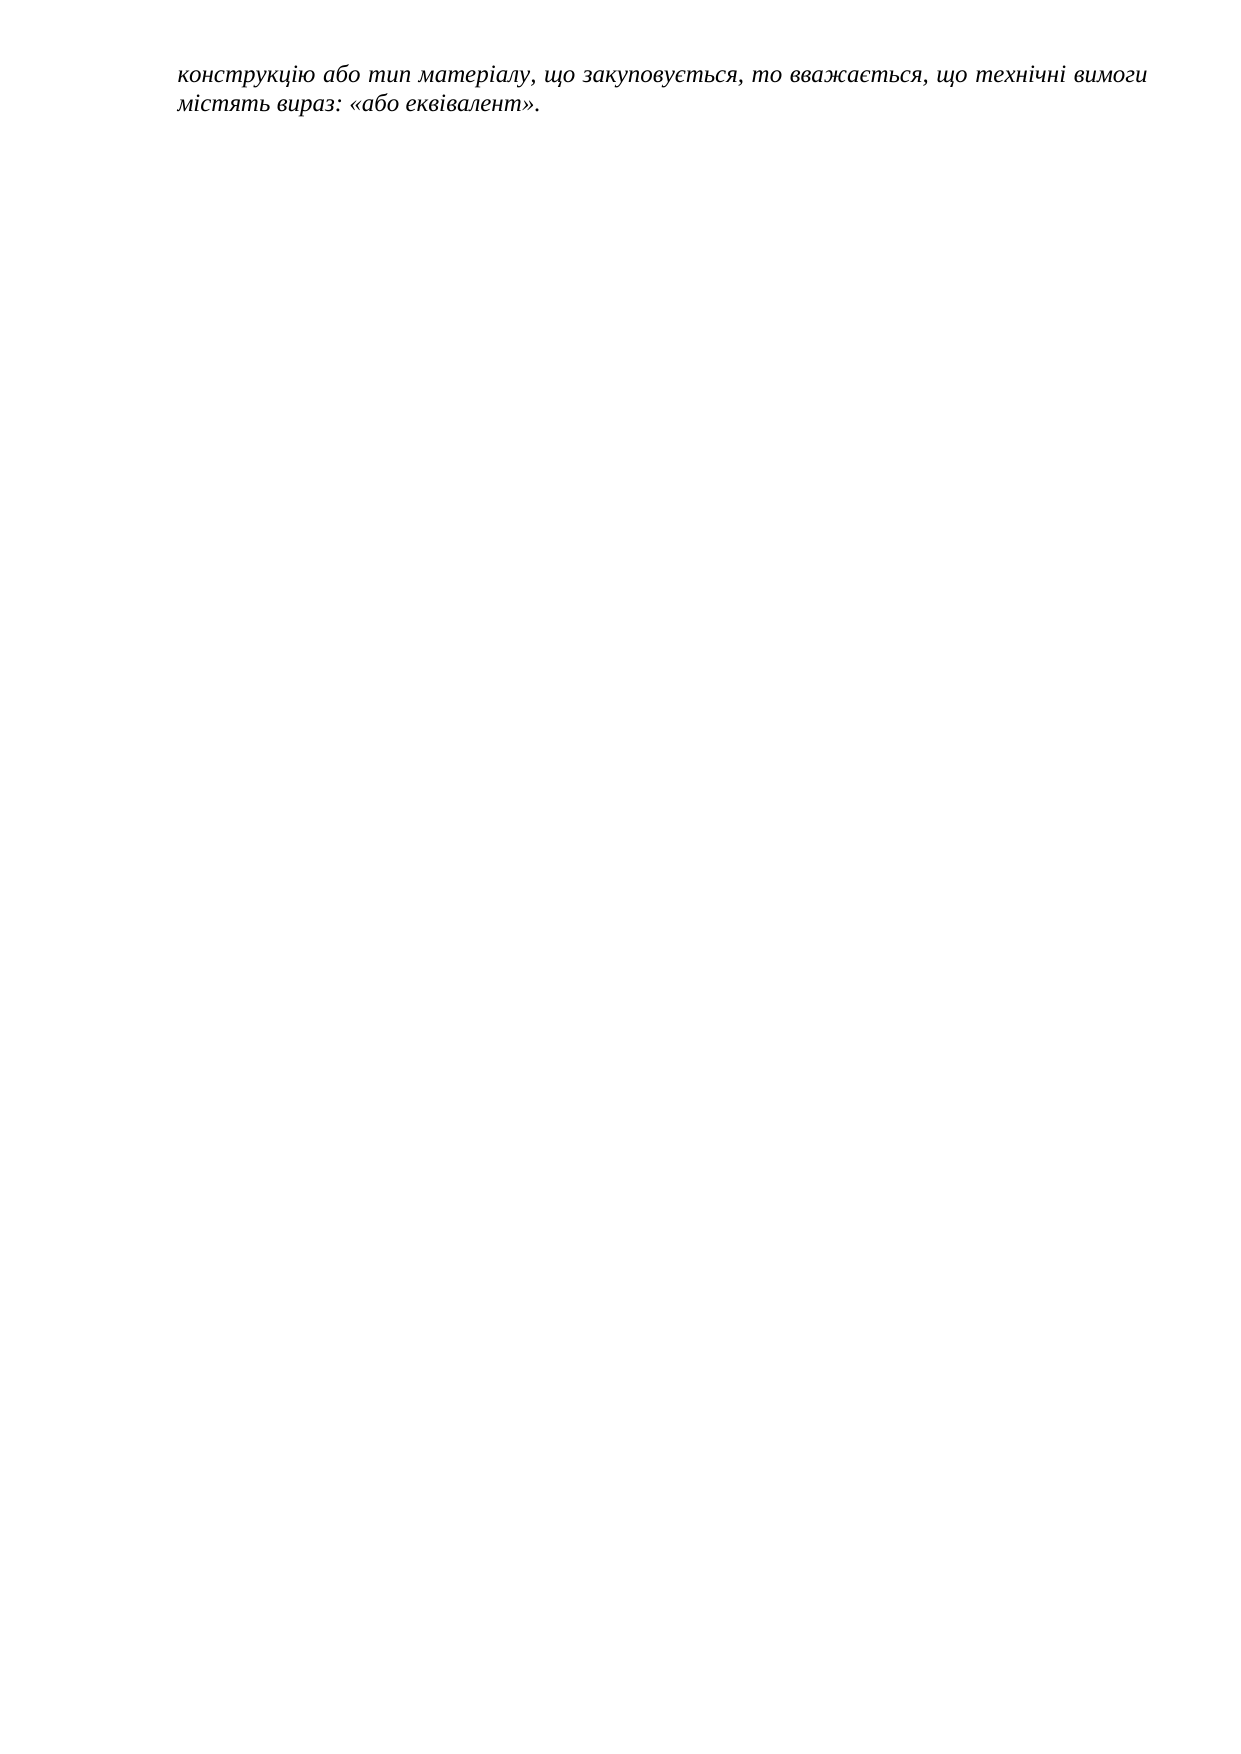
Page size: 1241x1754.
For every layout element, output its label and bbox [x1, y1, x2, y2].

text [177, 59, 1152, 117]
